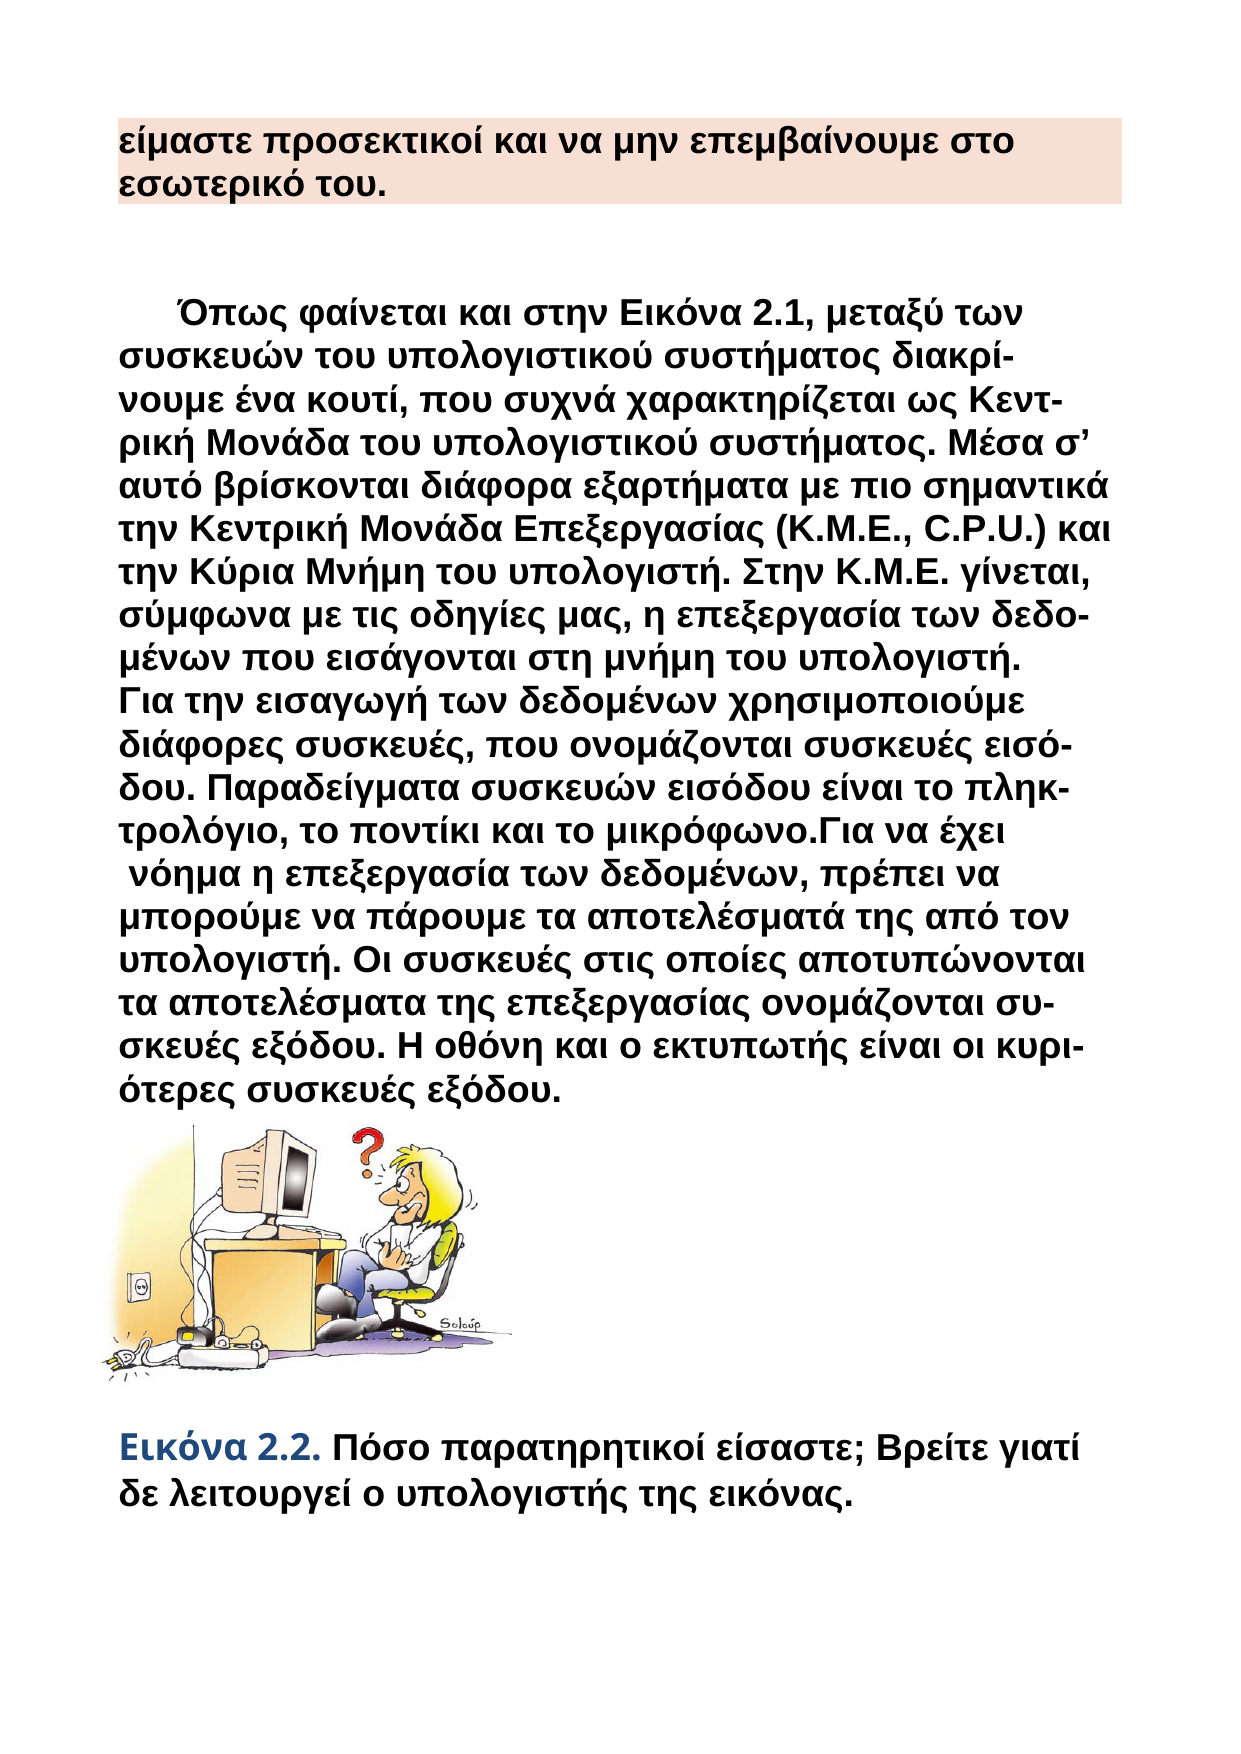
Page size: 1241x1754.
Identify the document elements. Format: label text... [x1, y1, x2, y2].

text σκευές εξόδου. Η οθόνη και ο εκτυπωτής είναι οι κυρι- [118, 1024, 1122, 1067]
text νόημα η επεξεργασία των δεδομένων, πρέπει να μπορούμε να πάρουμε τα αποτελέσματά της από τον υπολογιστή. Οι συσκευές στις οποίες αποτυπώνονται τα αποτελέσματα της επεξεργασίας ονομάζονται συ- [118, 851, 1122, 1024]
text Για την εισαγωγή των δεδομένων χρησιμοποιούμε διάφορες συσκευές, που ονομάζονται συσκευές εισό- [118, 679, 1122, 765]
text δου. Παραδείγματα συσκευών εισόδου είναι το πληκ- [118, 765, 1122, 808]
text μένων που εισάγονται στη μνήμη του υπολογιστή. [118, 636, 1122, 679]
text τρολόγιο, το ποντίκι και το μικρόφωνο.Για να έχει [118, 808, 1122, 851]
text ρική Μονάδα του υπολογιστικού συστήματος. Μέσα σ’ αυτό βρίσκονται διάφορα εξαρτήματα με πιο σημαντικά την Κεντρική Μονάδα Επεξεργασίας (Κ.Μ.Ε., C.P.U.) και την Κύρια Μνήμη του υπολογιστή. Στην Κ.Μ.Ε. γίνεται, σύμφωνα με τις οδηγίες μας, η επεξεργασία των δεδο- [118, 420, 1122, 636]
text ότερες συσκευές εξόδου. [118, 1067, 1122, 1110]
picture [101, 1118, 514, 1388]
text Όπως φαίνεται και στην Εικόνα 2.1, μεταξύ των συσκευών του υπολογιστικού συστήματος διακρί- [118, 291, 1122, 377]
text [118, 118, 1122, 204]
text νουμε ένα κουτί, που συχνά χαρακτηρίζεται ως Κεντ- [118, 377, 1122, 420]
text Εικόνα 2.2. Πόσο παρατηρητικοί είσαστε; Βρείτε γιατί δε λειτουργεί ο υπολογιστής της εικόνας. [118, 1420, 1122, 1514]
